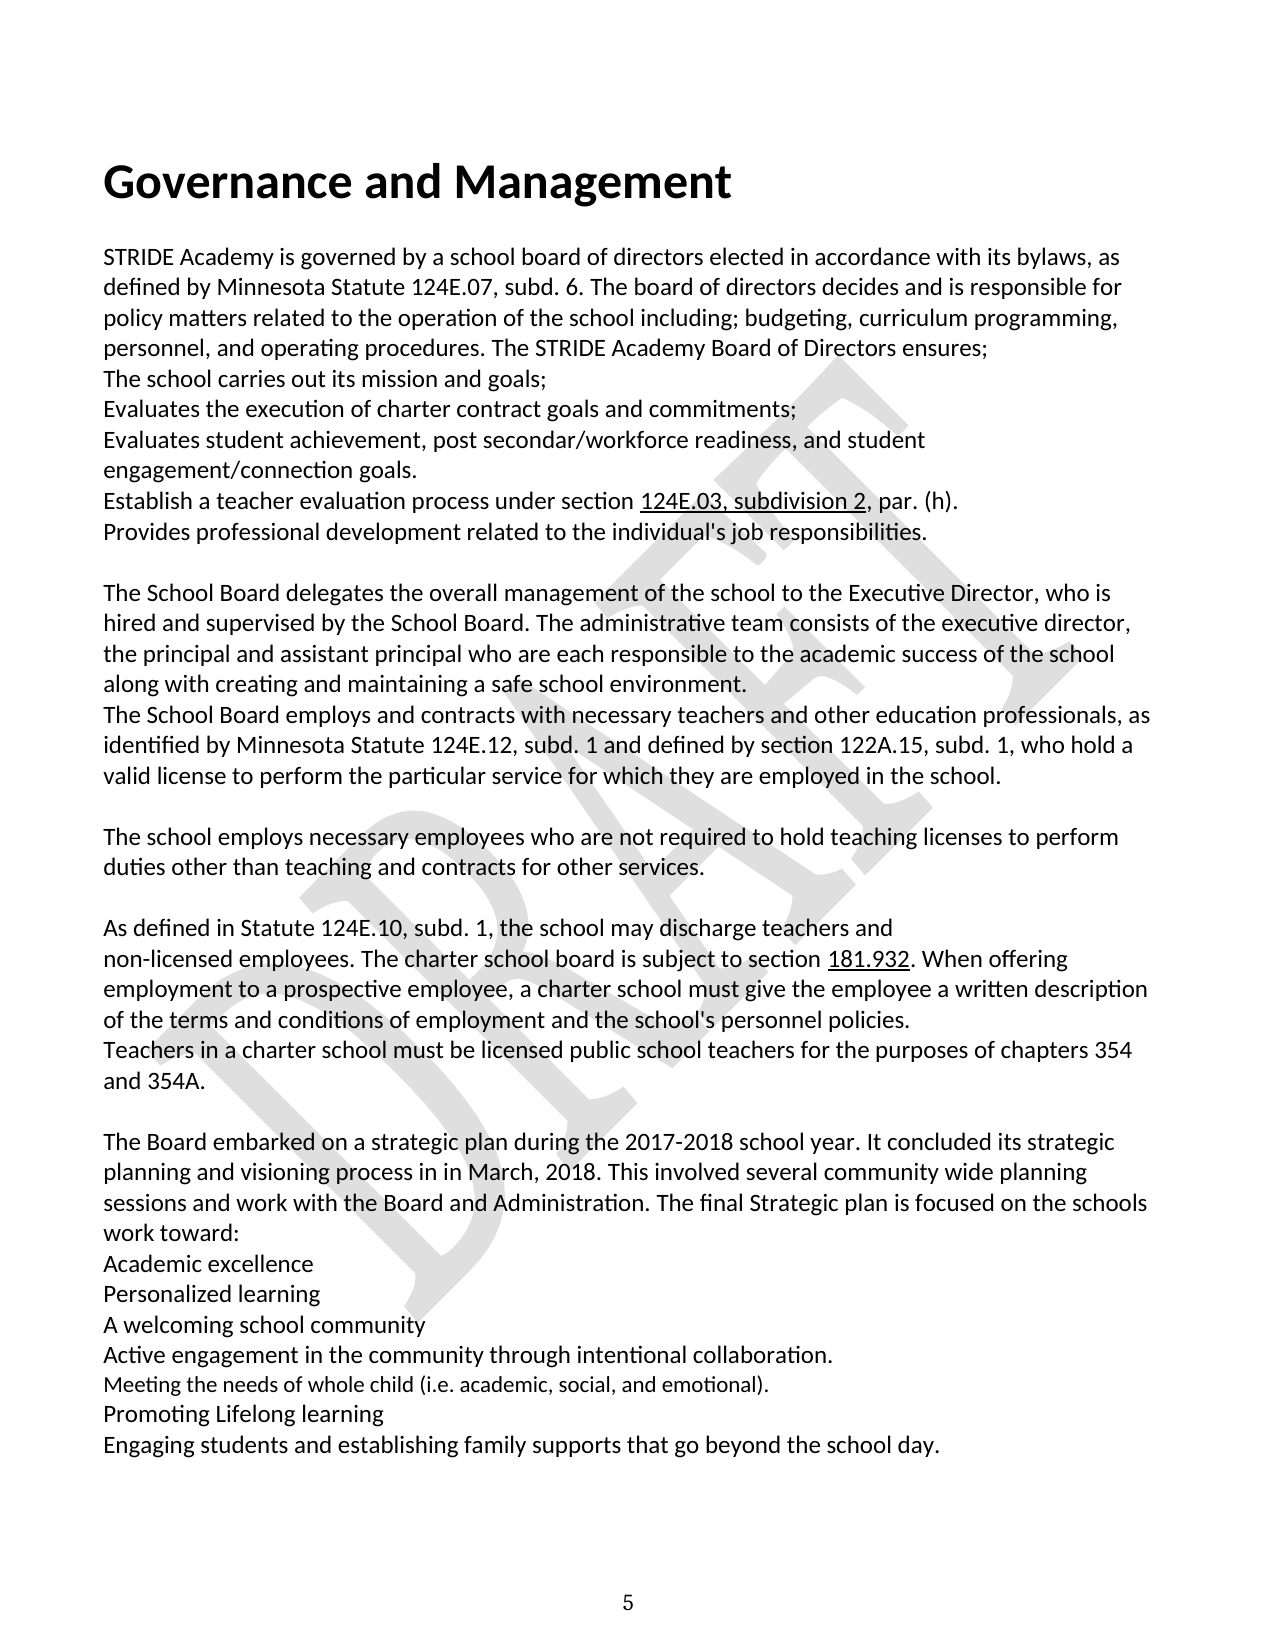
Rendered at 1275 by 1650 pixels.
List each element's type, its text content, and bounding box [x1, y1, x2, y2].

text The School Board employs and contracts with necessary teachers and other education professionals, as identified by Minnesota Statute 124E.12, subd. 1 and defined by section 122A.15, subd. 1, who hold a valid license to perform the particular service for which they are employed in the school. [103, 699, 1153, 790]
text Meeting the needs of whole child (i.e. academic, social, and emotional). [103, 1370, 1153, 1398]
text A welcoming school community [103, 1309, 1153, 1340]
text Personalized learning [103, 1279, 1153, 1309]
text Engaging students and establishing family supports that go beyond the school day. [103, 1429, 1153, 1459]
text The School Board delegates the overall management of the school to the Executive Director, who is hired and supervised by the School Board. The administrative team consists of the executive director, the principal and assistant principal who are each responsible to the academic success of the school along with creating and maintaining a safe school environment. [103, 577, 1153, 699]
text The school carries out its mission and goals; [103, 363, 1153, 393]
text Promoting Lifelong learning [103, 1398, 1153, 1429]
text non-licensed employees. The charter school board is subject to section 181.932. When offering employment to a prospective employee, a charter school must give the employee a written description of the terms and conditions of employment and the school's personnel policies. [103, 943, 1153, 1034]
text Evaluates the execution of charter contract goals and commitments; [103, 393, 1153, 424]
text Teachers in a charter school must be licensed public school teachers for the purposes of chapters 354 and 354A. [103, 1034, 1153, 1096]
text Active engagement in the community through intentional collaboration. [103, 1340, 1153, 1370]
text The Board embarked on a strategic plan during the 2017-2018 school year. It concluded its strategic planning and visioning process in in March, 2018. This involved several community wide planning sessions and work with the Board and Administration. The final Strategic plan is focused on the schools work toward: [103, 1126, 1153, 1248]
text Provides professional development related to the individual's job responsibilities. [103, 516, 1153, 546]
text Evaluates student achievement, post secondar/workforce readiness, and student engagement/connection goals. [103, 424, 1153, 485]
text Governance and Management [103, 150, 1153, 211]
text Establish a teacher evaluation process under section 124E.03, subdivision 2, par. (h). [103, 485, 1153, 516]
text As defined in Statute 124E.10, subd. 1, the school may discharge teachers and [103, 912, 1153, 943]
text STRIDE Academy is governed by a school board of directors elected in accordance with its bylaws, as defined by Minnesota Statute 124E.07, subd. 6. The board of directors decides and is responsible for policy matters related to the operation of the school including; budgeting, curriculum programming, personnel, and operating procedures. The STRIDE Academy Board of Directors ensures; [103, 241, 1153, 363]
text The school employs necessary employees who are not required to hold teaching licenses to perform duties other than teaching and contracts for other services. [103, 821, 1153, 882]
text Academic excellence [103, 1248, 1153, 1279]
